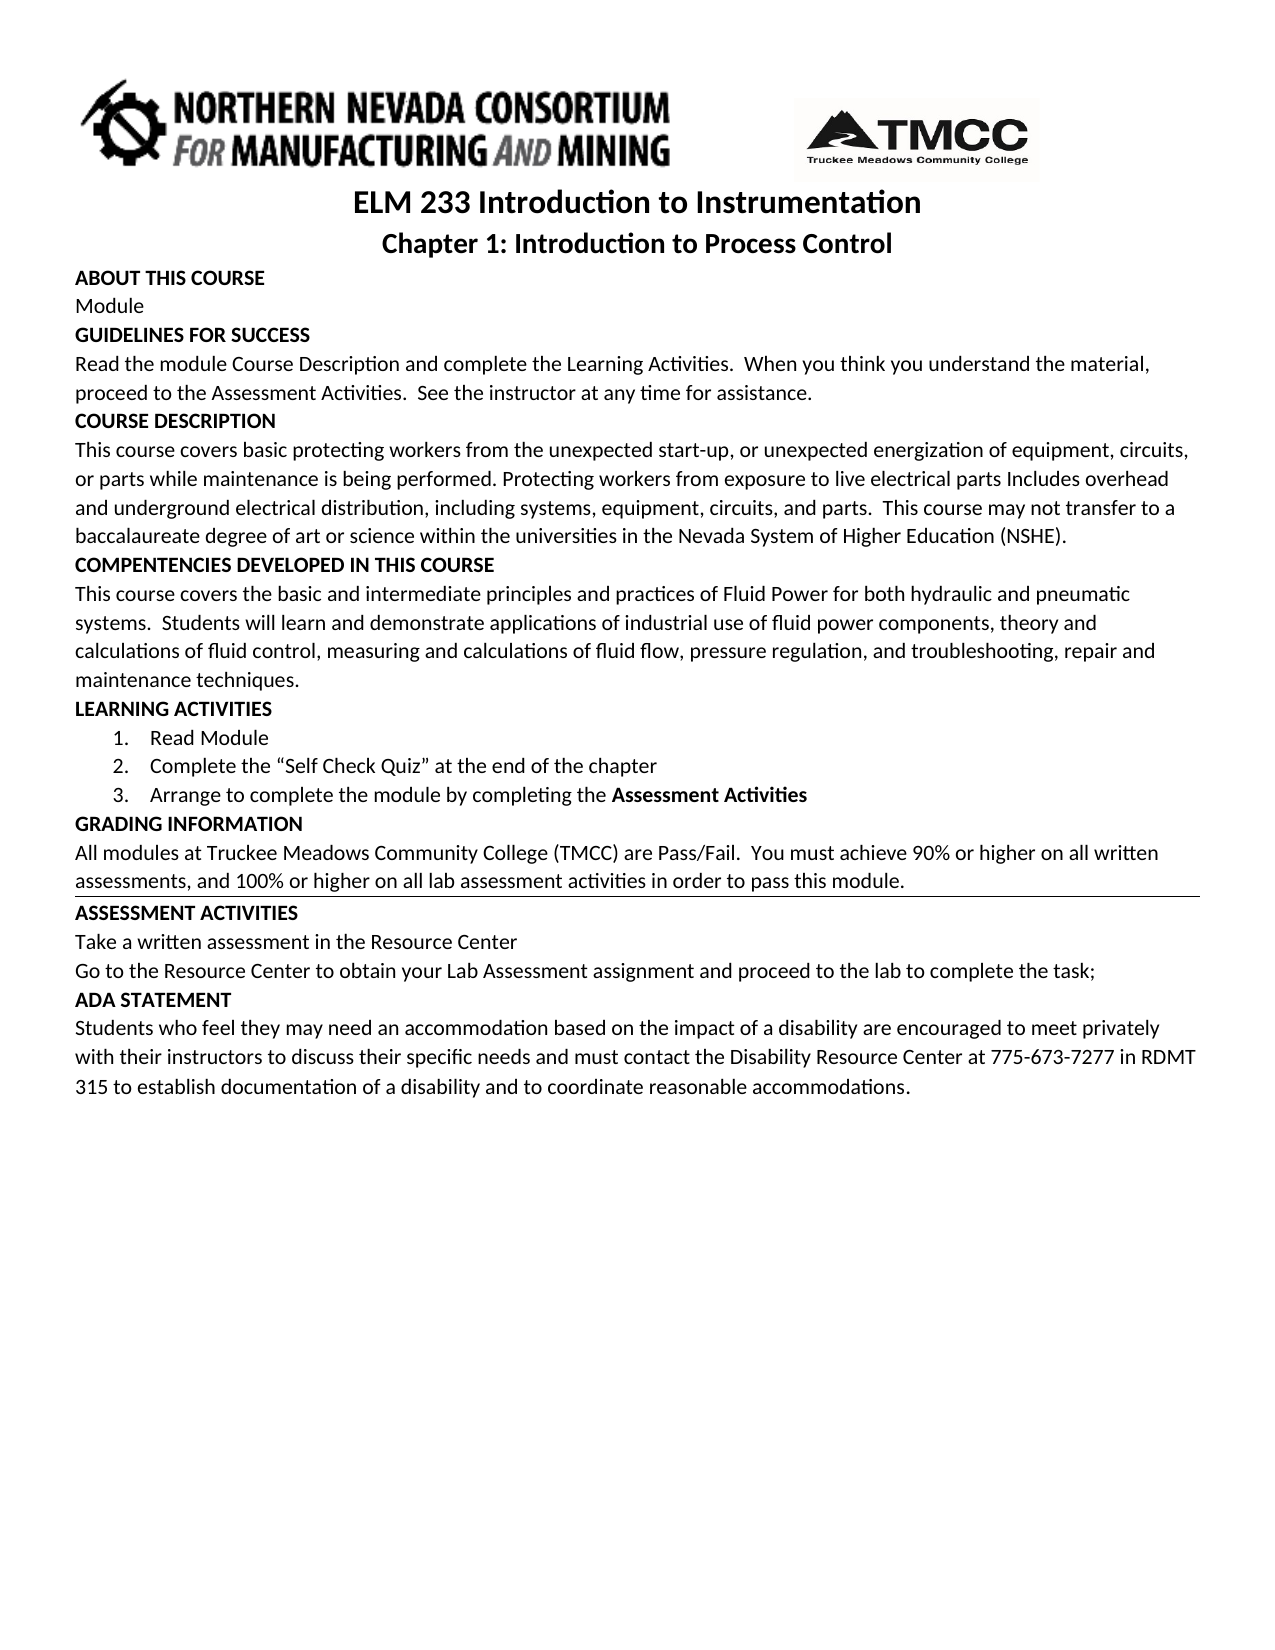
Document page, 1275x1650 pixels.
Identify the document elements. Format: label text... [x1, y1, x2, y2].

picture [794, 98, 1040, 182]
picture [75, 75, 684, 182]
text ABOUT THIS COURSE [75, 264, 1200, 291]
text COURSE DESCRIPTION [75, 408, 1200, 434]
text ADA Statement [75, 986, 1200, 1012]
text Learning Activities [75, 695, 1200, 722]
text This course covers the basic and intermediate principles and practices of Fluid Power for both hydraulic and pneumatic systems. Students will learn and demonstrate applications of industrial use of fluid power components, theory and calculations of fluid control, measuring and calculations of fluid flow, pressure regulation, and troubleshooting, repair and maintenance techniques. [75, 580, 1200, 693]
text Read the module Course Description and complete the Learning Activities. When you think you understand the material, proceed to the Assessment Activities. See the instructor at any time for assistance. [75, 350, 1200, 406]
text ELM 233 Introduction to Instrumentation [75, 181, 1200, 222]
text ASSESSMENT ACTIVITIES [75, 899, 1200, 926]
text GRADING INFORMATION [75, 810, 1200, 837]
text Module [75, 293, 1200, 319]
text Go to the Resource Center to obtain your Lab Assessment assignment and proceed to the lab to complete the task; [75, 957, 1200, 984]
list Complete the “Self Check Quiz” at the end of the chapter [112, 753, 1200, 779]
list Read Module [112, 724, 1200, 751]
text All modules at Truckee Meadows Community College (TMCC) are Pass/Fail. You must achieve 90% or higher on all written assessments, and 100% or higher on all lab assessment activities in order to pass this module. [75, 839, 1200, 896]
text COMPENTENCIES DEVELOPED IN THIS COURSE [75, 551, 1200, 578]
text Take a written assessment in the Resource Center [75, 928, 1200, 955]
text GUIDELINES FOR SUCCESS [75, 321, 1200, 348]
list Arrange to complete the module by completing the Assessment Activities [112, 781, 1200, 808]
text This course covers basic protecting workers from the unexpected start-up, or unexpected energization of equipment, circuits, or parts while maintenance is being performed. Protecting workers from exposure to live electrical parts Includes overhead and underground electrical distribution, including systems, equipment, circuits, and parts. This course may not transfer to a baccalaureate degree of art or science within the universities in the Nevada System of Higher Education (NSHE). [75, 436, 1200, 549]
text Chapter 1: Introduction to Process Control [75, 225, 1200, 261]
text Students who feel they may need an accommodation based on the impact of a disability are encouraged to meet privately with their instructors to discuss their specific needs and must contact the Disability Resource Center at 775-673-7277 in RDMT 315 to establish documentation of a disability and to coordinate reasonable accommodations. [75, 1014, 1200, 1100]
